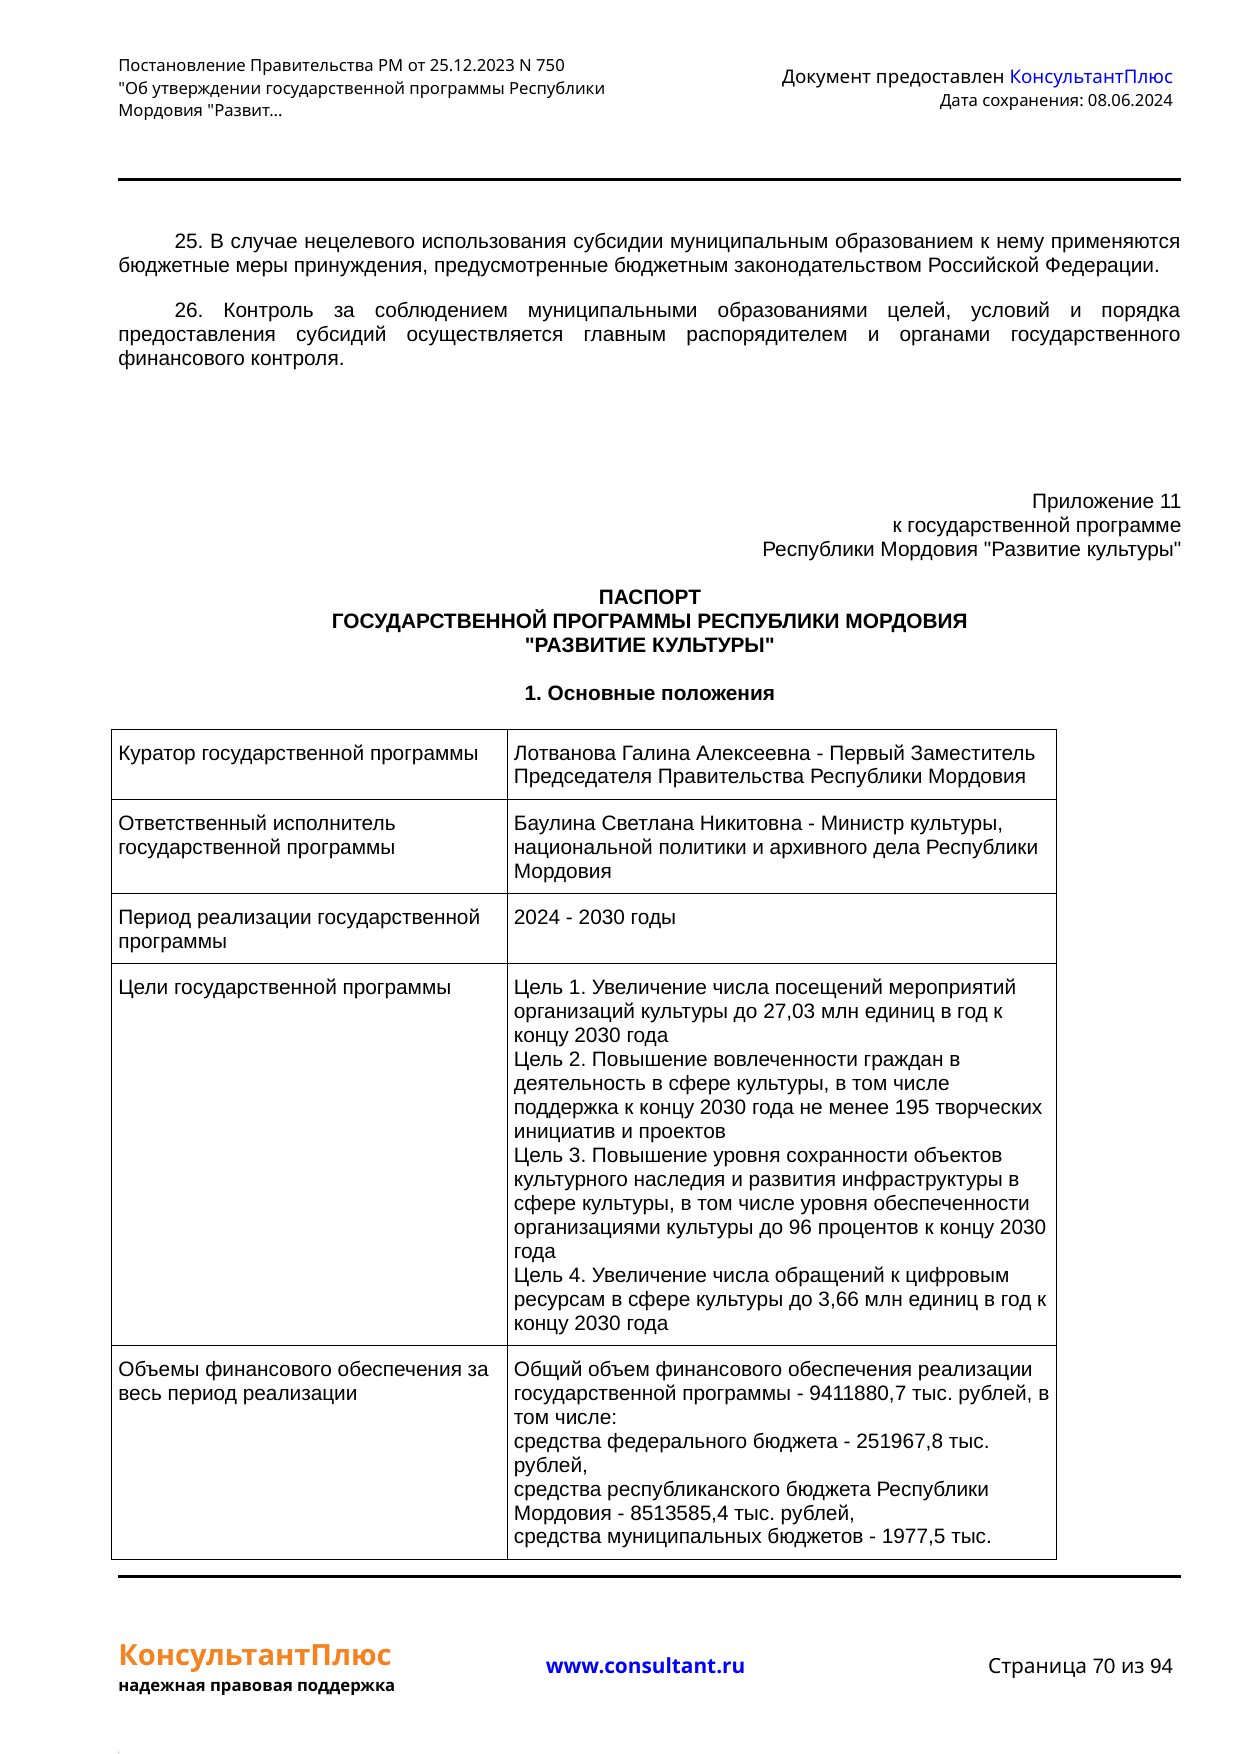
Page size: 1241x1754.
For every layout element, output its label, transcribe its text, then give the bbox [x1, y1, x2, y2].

table_header Лотванова Галина Алексеевна - Первый Заместитель Председателя Правительства Республики Мордовия [508, 730, 1056, 799]
table_cell Баулина Светлана Никитовна - Министр культуры, национальной политики и архивного дела Республики Мордовия [508, 800, 1056, 893]
table_cell Цели государственной программы [112, 964, 507, 1345]
table_cell Ответственный исполнитель государственной программы [112, 800, 507, 893]
text 26. Контроль за соблюдением муниципальными образованиями целей, условий и порядка предоставления субсидий осуществляется главным распорядителем и органами государственного финансового контроля. [118, 297, 1181, 369]
table_cell 2024 - 2030 годы [508, 894, 1056, 963]
text Приложение 11 [118, 489, 1181, 513]
text 25. В случае нецелевого использования субсидии муниципальным образованием к нему применяются бюджетные меры принуждения, предусмотренные бюджетным законодательством Российской Федерации. [118, 229, 1181, 277]
title ПАСПОРТ [118, 585, 1181, 609]
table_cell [112, 1346, 507, 1559]
table_cell Цель 1. Увеличение числа посещений мероприятий организаций культуры до 27,03 млн единиц в год к концу 2030 года Цель 2. Повышение вовлеченности граждан в деятельность в сфере культуры, в том числе поддержка к концу 2030 года не менее 195 творческих инициатив и проектов Цель 3. Повышение уровня сохранности объектов культурного наследия и развития инфраструктуры в сфере культуры, в том числе уровня обеспеченности организациями культуры до 96 процентов к концу 2030 года Цель 4. Увеличение числа обращений к цифровым ресурсам в сфере культуры до 3,66 млн единиц в год к концу 2030 года [508, 964, 1056, 1345]
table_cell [508, 1346, 1056, 1559]
text к государственной программе [118, 513, 1181, 537]
title ГОСУДАРСТВЕННОЙ ПРОГРАММЫ РЕСПУБЛИКИ МОРДОВИЯ [118, 609, 1181, 633]
table_cell Период реализации государственной программы [112, 894, 507, 963]
title "РАЗВИТИЕ КУЛЬТУРЫ" [118, 633, 1181, 657]
text Республики Мордовия "Развитие культуры" [118, 537, 1181, 561]
title 1. Основные положения [118, 681, 1181, 705]
table_header Куратор государственной программы [112, 730, 507, 799]
